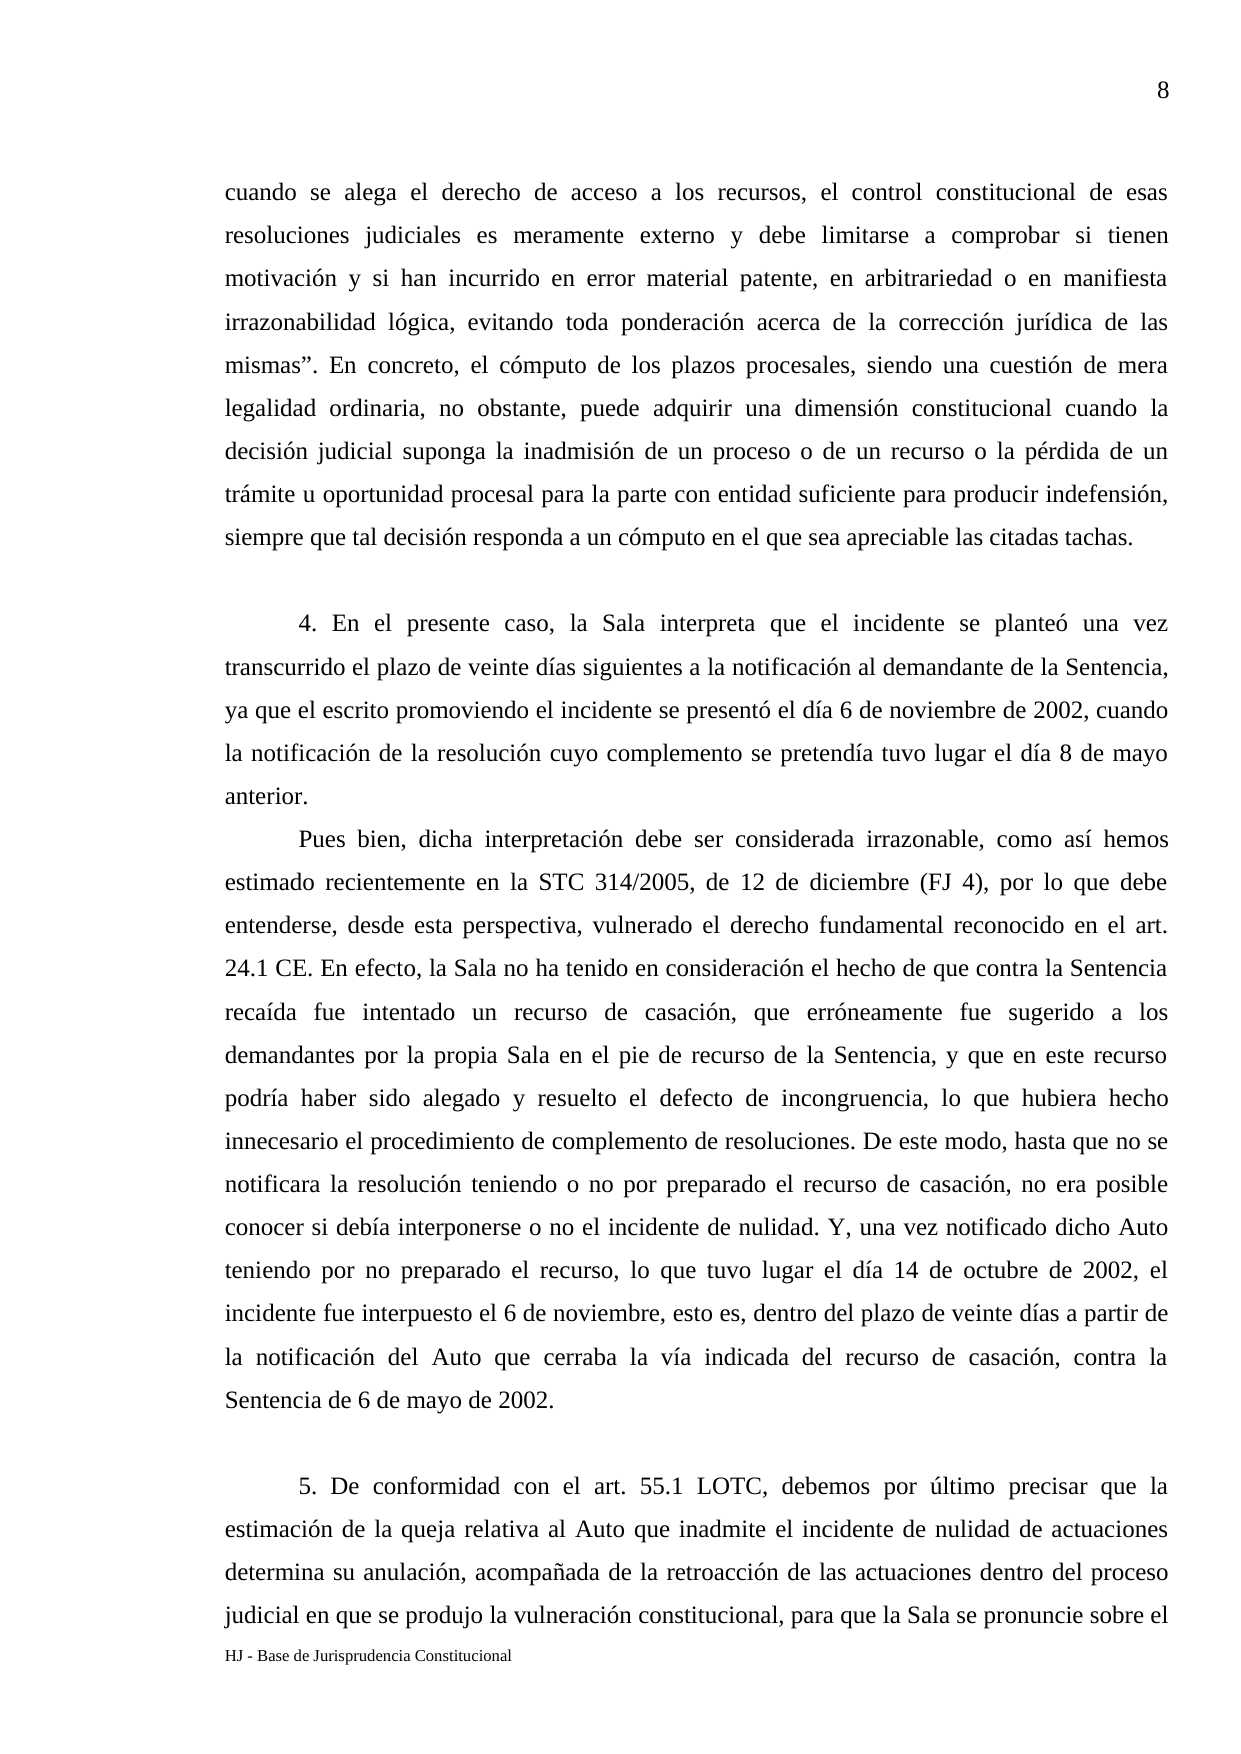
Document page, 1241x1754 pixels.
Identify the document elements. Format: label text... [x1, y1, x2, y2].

text Pues bien, dicha interpretación debe ser considerada irrazonable, como así hemos estimado recientemente en la STC 314/2005, de 12 de diciembre (FJ 4), por lo que debe entenderse, desde esta perspectiva, vulnerado el derecho fundamental reconocido en el art. 24.1 CE. En efecto, la Sala no ha tenido en consideración el hecho de que contra la Sentencia recaída fue intentado un recurso de casación, que erróneamente fue sugerido a los demandantes por la propia Sala en el pie de recurso de la Sentencia, y que en este recurso podría haber sido alegado y resuelto el defecto de incongruencia, lo que hubiera hecho innecesario el procedimiento de complemento de resoluciones. De este modo, hasta que no se notificara la resolución teniendo o no por preparado el recurso de casación, no era posible conocer si debía interponerse o no el incidente de nulidad. Y, una vez notificado dicho Auto teniendo por no preparado el recurso, lo que tuvo lugar el día 14 de octubre de 2002, el incidente fue interpuesto el 6 de noviembre, esto es, dentro del plazo de veinte días a partir de la notificación del Auto que cerraba la vía indicada del recurso de casación, contra la Sentencia de 6 de mayo de 2002. [224, 824, 1169, 1413]
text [224, 1471, 1169, 1629]
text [224, 177, 1169, 551]
text 4. En el presente caso, la Sala interpreta que el incidente se planteó una vez transcurrido el plazo de veinte días siguientes a la notificación al demandante de la Sentencia, ya que el escrito promoviendo el incidente se presentó el día 6 de noviembre de 2002, cuando la notificación de la resolución cuyo complemento se pretendía tuvo lugar el día 8 de mayo anterior. [224, 608, 1169, 810]
